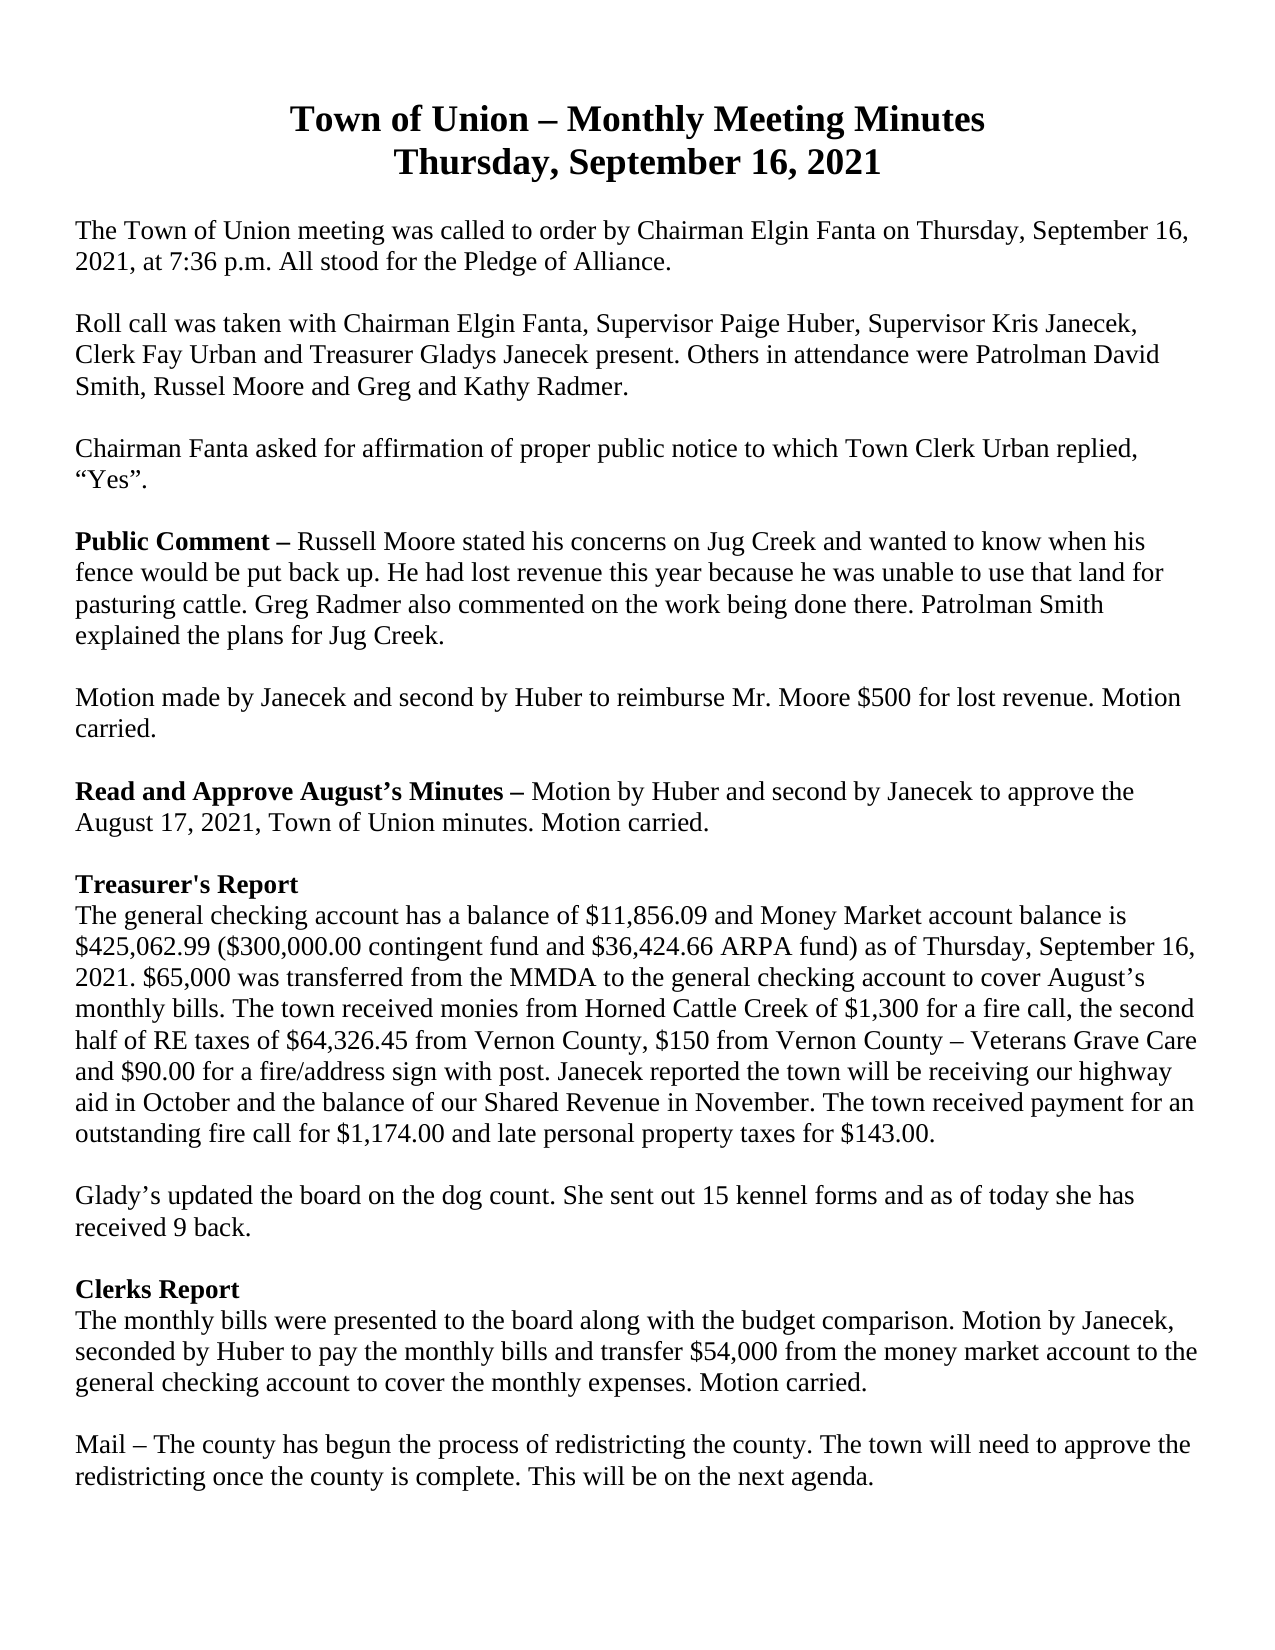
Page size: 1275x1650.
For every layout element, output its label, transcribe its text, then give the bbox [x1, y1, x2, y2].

text Roll call was taken with Chairman Elgin Fanta, Supervisor Paige Huber, Supervisor Kris Janecek, Clerk Fay Urban and Treasurer Gladys Janecek present. Others in attendance were Patrolman David Smith, Russel Moore and Greg and Kathy Radmer. [75, 307, 1200, 401]
text Read and Approve August’s Minutes – Motion by Huber and second by Janecek to approve the August 17, 2021, Town of Union minutes. Motion carried. [75, 774, 1200, 837]
text Public Comment – Russell Moore stated his concerns on Jug Creek and wanted to know when his fence would be put back up. He had lost revenue this year because he was unable to use that land for pasturing cattle. Greg Radmer also commented on the work being done there. Patrolman Smith explained the plans for Jug Creek. [75, 525, 1200, 650]
text Thursday, September 16, 2021 [75, 140, 1200, 183]
text Glady’s updated the board on the dog count. She sent out 15 kennel forms and as of today she has received 9 back. [75, 1179, 1200, 1242]
text Chairman Fanta asked for affirmation of proper public notice to which Town Clerk Urban replied, “Yes”. [75, 432, 1200, 494]
text Treasurer's Report [75, 868, 1200, 899]
text Mail – The county has begun the process of redistricting the county. The town will need to approve the redistricting once the county is complete. This will be on the next agenda. [75, 1429, 1200, 1491]
text The Town of Union meeting was called to order by Chairman Elgin Fanta on Thursday, September 16, 2021, at 7:36 p.m. All stood for the Pledge of Alliance. [75, 214, 1200, 276]
text The general checking account has a balance of $11,856.09 and Money Market account balance is $425,062.99 ($300,000.00 contingent fund and $36,424.66 ARPA fund) as of Thursday, September 16, 2021. $65,000 was transferred from the MMDA to the general checking account to cover August’s monthly bills. The town received monies from Horned Cattle Creek of $1,300 for a fire call, the second half of RE taxes of $64,326.45 from Vernon County, $150 from Vernon County – Veterans Grave Care and $90.00 for a fire/address sign with post. Janecek reported the town will be receiving our highway aid in October and the balance of our Shared Revenue in November. The town received payment for an outstanding fire call for $1,174.00 and late personal property taxes for $143.00. [75, 899, 1200, 1148]
text Motion made by Janecek and second by Huber to reimburse Mr. Moore $500 for lost revenue. Motion carried. [75, 681, 1200, 743]
text Clerks Report [75, 1273, 1200, 1304]
text The monthly bills were presented to the board along with the budget comparison. Motion by Janecek, seconded by Huber to pay the monthly bills and transfer $54,000 from the money market account to the general checking account to cover the monthly expenses. Motion carried. [75, 1304, 1200, 1397]
text Town of Union – Monthly Meeting Minutes [75, 97, 1200, 140]
